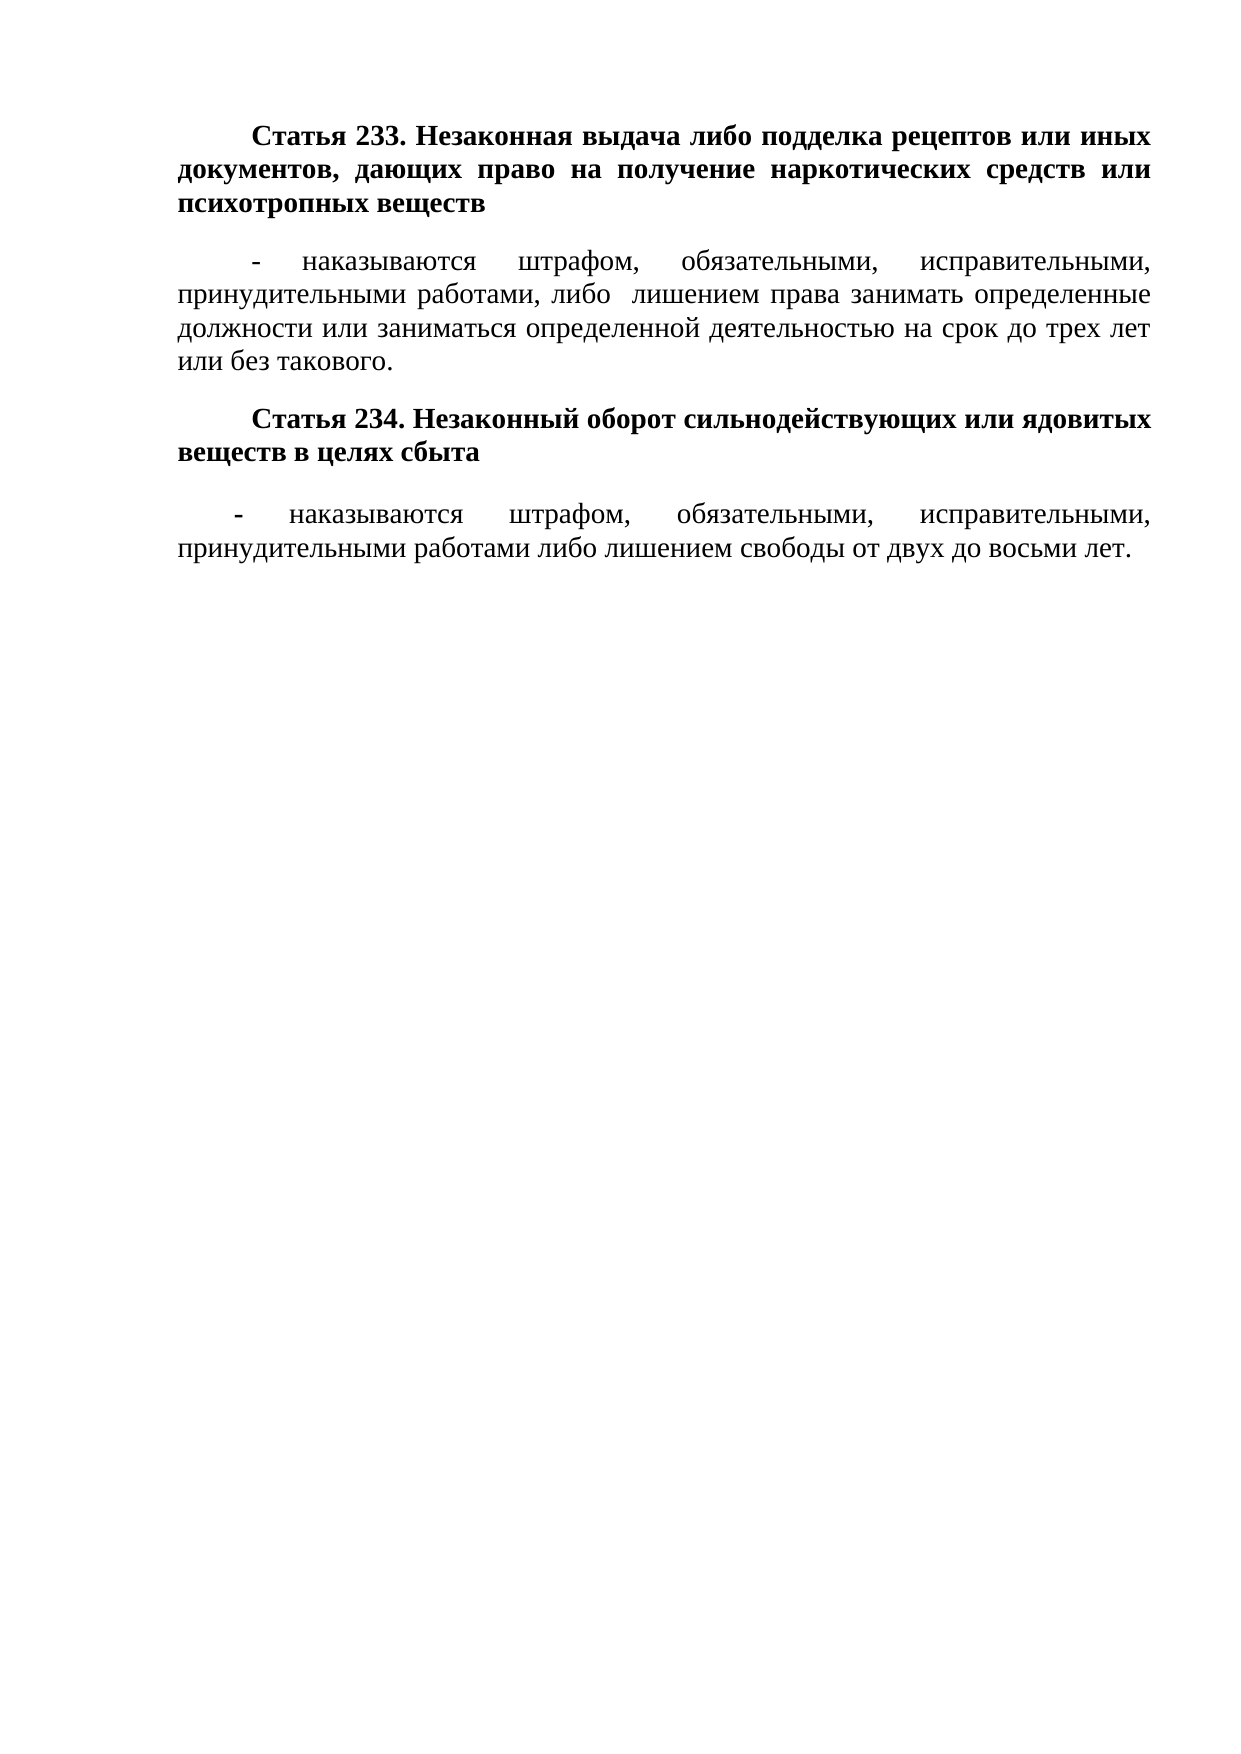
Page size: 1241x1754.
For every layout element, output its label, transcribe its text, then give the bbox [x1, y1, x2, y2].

text Статья 233. Незаконная выдача либо подделка рецептов или иных документов, дающих право на получение наркотических средств или психотропных веществ [177, 118, 1152, 219]
text Статья 234. Незаконный оборот сильнодействующих или ядовитых веществ в целях сбыта [177, 401, 1152, 468]
text - наказываются штрафом, обязательными, исправительными, принудительными работами, либо лишением права занимать определенные должности или заниматься определенной деятельностью на срок до трех лет или без такового. [177, 243, 1152, 377]
text - наказываются штрафом, обязательными, исправительными, принудительными работами либо лишением свободы от двух до восьми лет. [177, 496, 1152, 563]
